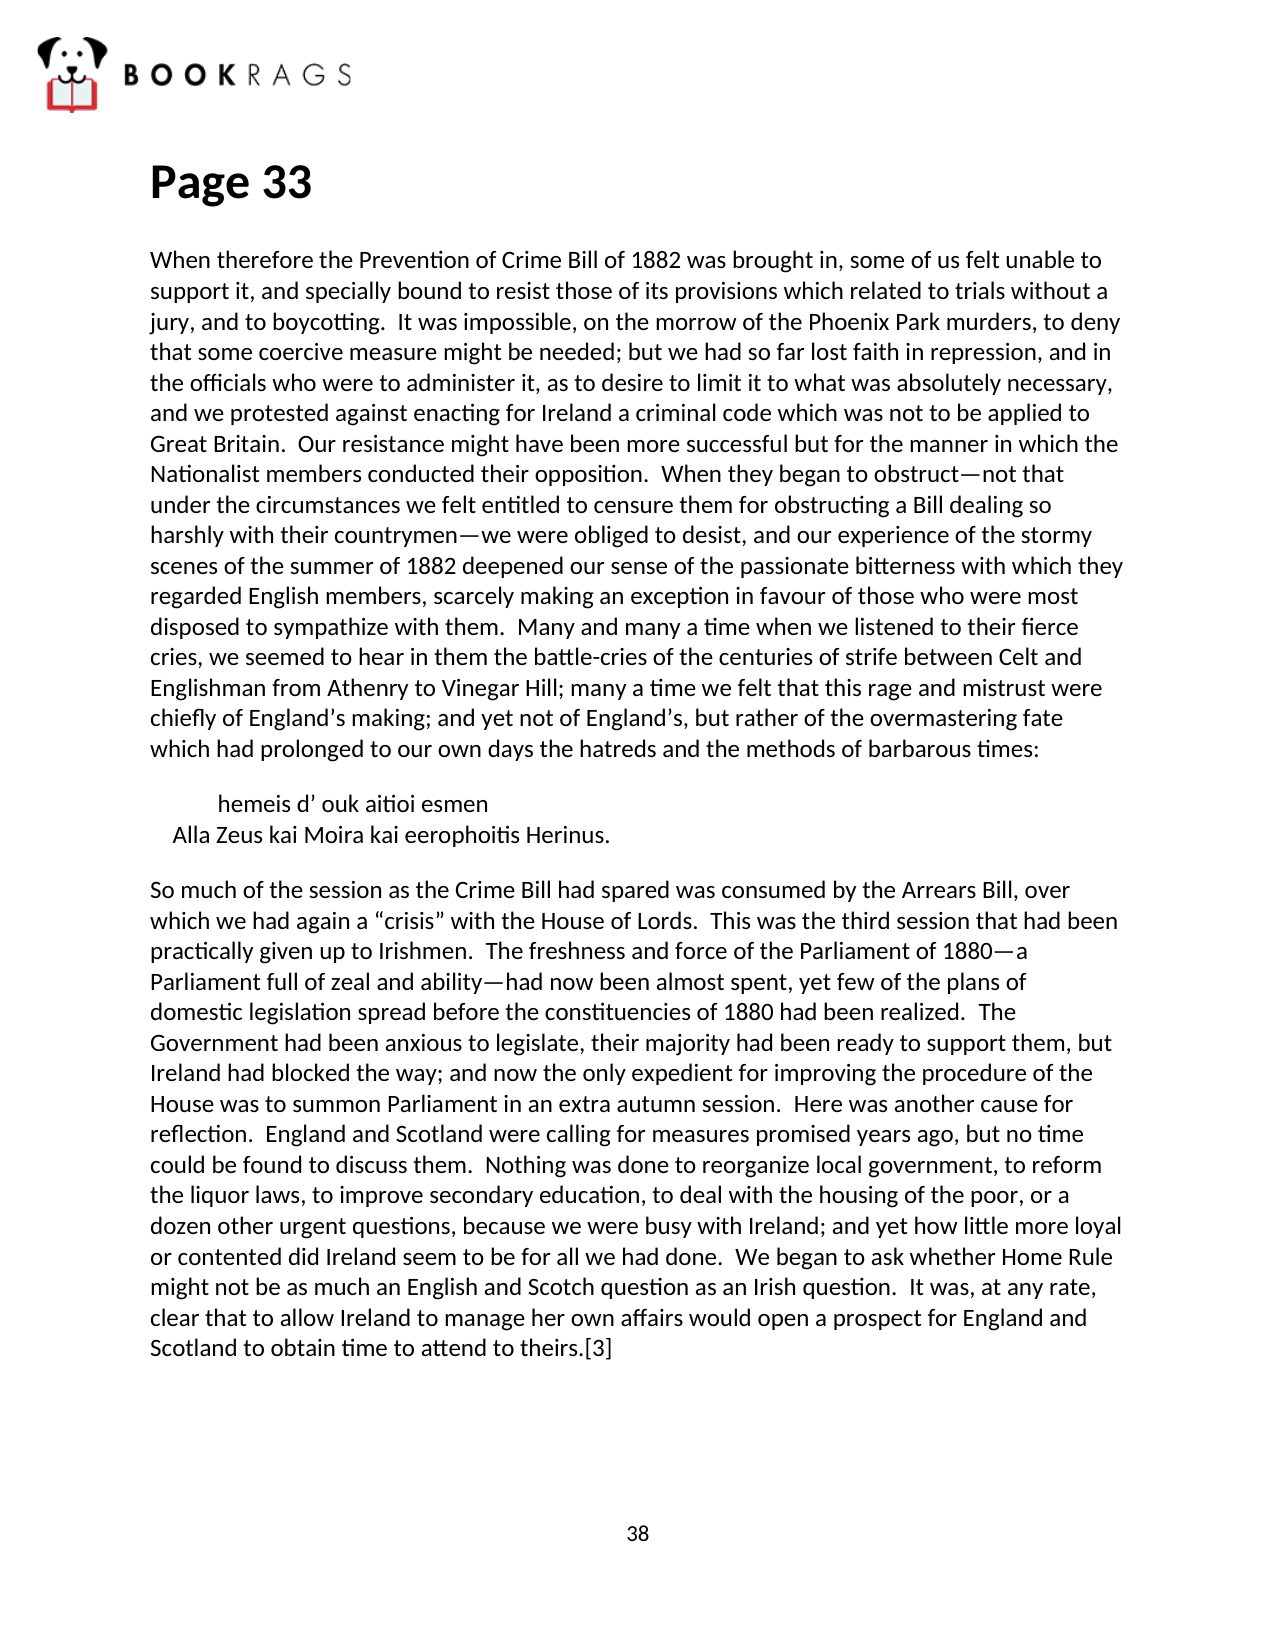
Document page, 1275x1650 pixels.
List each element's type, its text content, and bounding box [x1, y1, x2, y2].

text hemeis d’ ouk aitioi esmen Alla Zeus kai Moira kai eerophoitis Herinus. [150, 788, 1125, 849]
text Page 33 [150, 150, 1125, 211]
picture [37, 37, 351, 113]
text So much of the session as the Crime Bill had spared was consumed by the Arrears Bill, over which we had again a “crisis” with the House of Lords. This was the third session that had been practically given up to Irishmen. The freshness and force of the Parliament of 1880—­a Parliament full of zeal and ability—­had now been almost spent, yet few of the plans of domestic legislation spread before the constituencies of 1880 had been realized. The Government had been anxious to legislate, their majority had been ready to support them, but Ireland had blocked the way; and now the only expedient for improving the procedure of the House was to summon Parliament in an extra autumn session. Here was another cause for reflection. England and Scotland were calling for measures promised years ago, but no time could be found to discuss them. Nothing was done to reorganize local government, to reform the liquor laws, to improve secondary education, to deal with the housing of the poor, or a dozen other urgent questions, because we were busy with Ireland; and yet how little more loyal or contented did Ireland seem to be for all we had done. We began to ask whether Home Rule might not be as much an English and Scotch question as an Irish question. It was, at any rate, clear that to allow Ireland to manage her own affairs would open a prospect for England and Scotland to obtain time to attend to theirs.[3] [150, 874, 1125, 1363]
text When therefore the Prevention of Crime Bill of 1882 was brought in, some of us felt unable to support it, and specially bound to resist those of its provisions which related to trials without a jury, and to boycotting. It was impossible, on the morrow of the Phoenix Park murders, to deny that some coercive measure might be needed; but we had so far lost faith in repression, and in the officials who were to administer it, as to desire to limit it to what was absolutely necessary, and we protested against enacting for Ireland a criminal code which was not to be applied to Great Britain. Our resistance might have been more successful but for the manner in which the Nationalist members conducted their opposition. When they began to obstruct—­not that under the circumstances we felt entitled to censure them for obstructing a Bill dealing so harshly with their countrymen—­we were obliged to desist, and our experience of the stormy scenes of the summer of 1882 deepened our sense of the passionate bitterness with which they regarded English members, scarcely making an exception in favour of those who were most disposed to sympathize with them. Many and many a time when we listened to their fierce cries, we seemed to hear in them the battle-cries of the centuries of strife between Celt and Englishman from Athenry to Vinegar Hill; many a time we felt that this rage and mistrust were chiefly of England’s making; and yet not of England’s, but rather of the overmastering fate which had prolonged to our own days the hatreds and the methods of barbarous times: [150, 244, 1125, 763]
